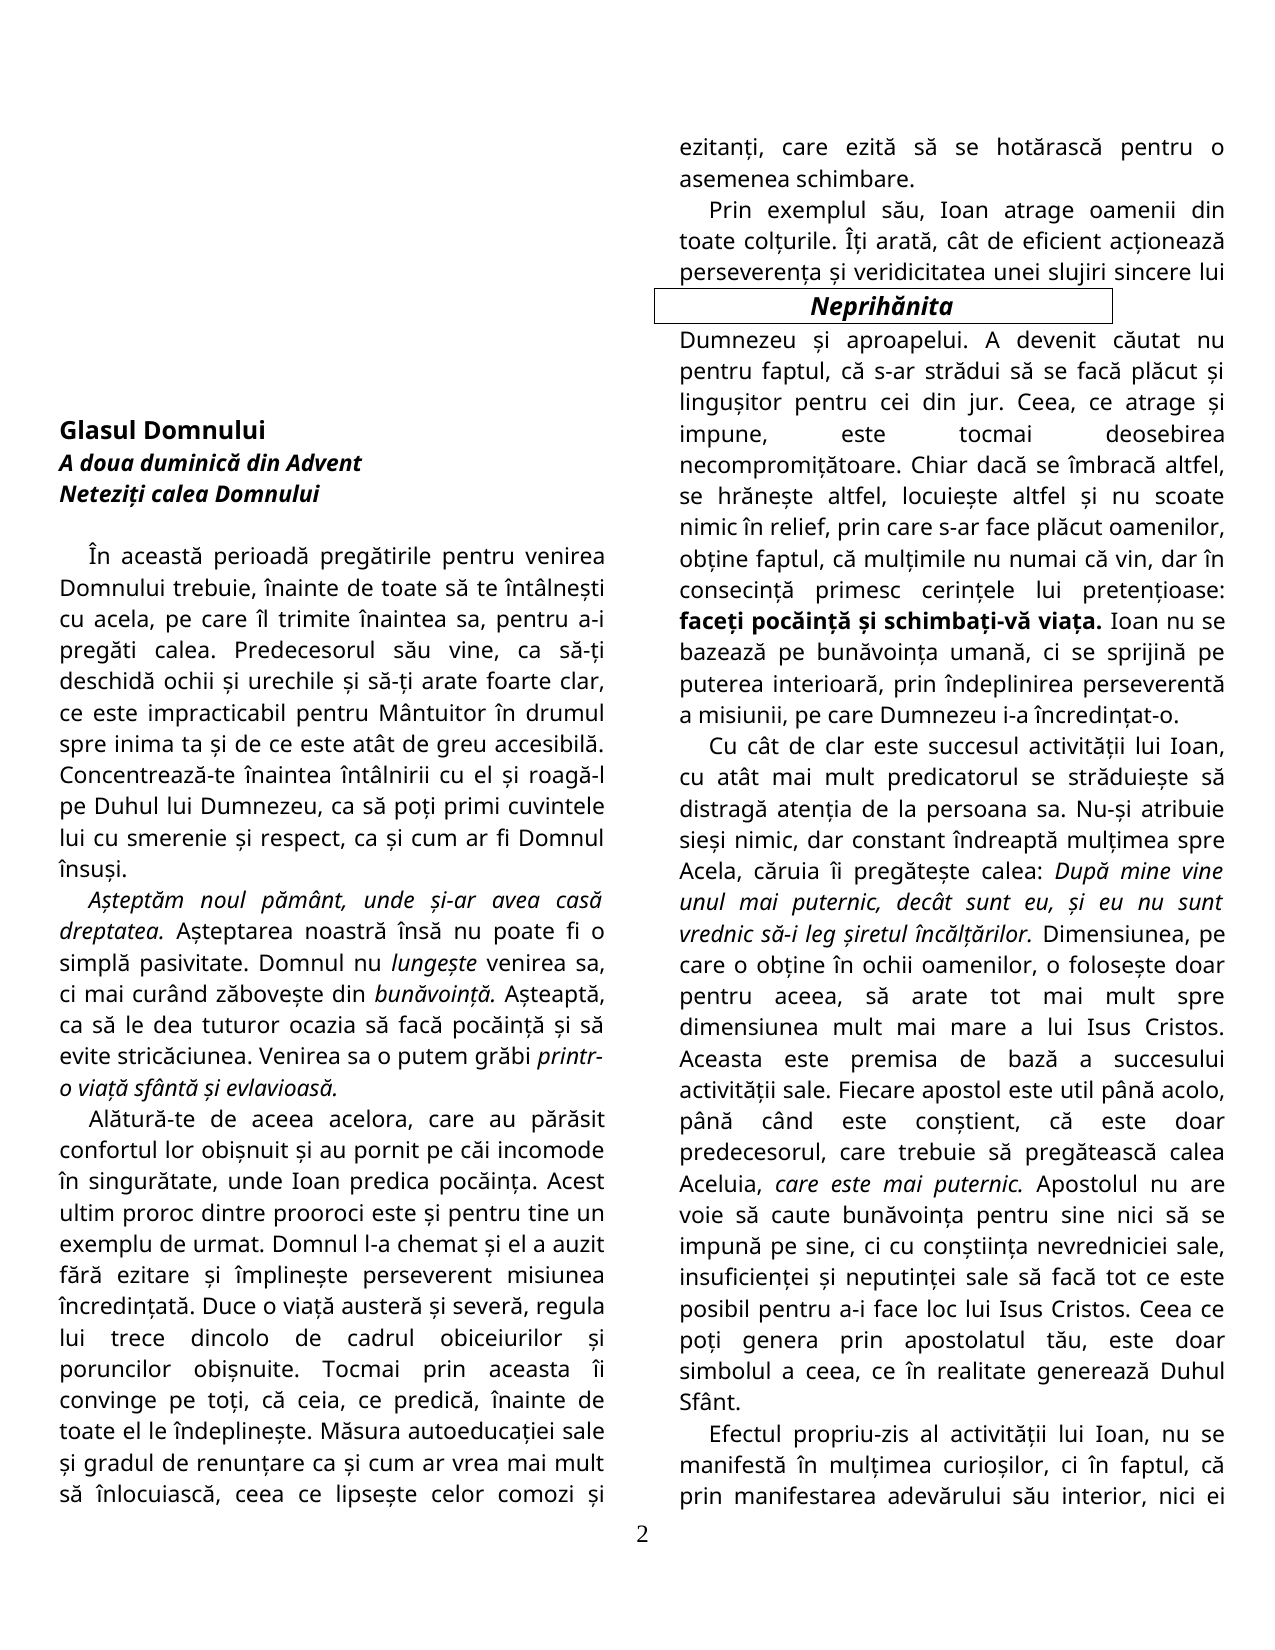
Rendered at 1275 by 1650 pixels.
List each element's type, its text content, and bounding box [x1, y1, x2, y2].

text Așteptăm noul pământ, unde și-ar avea casă dreptatea. Așteptarea noastră însă nu poate fi o simplă pasivitate. Domnul nu lungește venirea sa, ci mai curând zăbovește din bunăvoință. Așteaptă, ca să le dea tuturor ocazia să facă pocăință și să evite stricăciunea. Venirea sa o putem grăbi printr-o viață sfântă și evlavioasă. [59, 884, 605, 1103]
text A doua duminică din Advent [59, 447, 605, 478]
text În această perioadă pregătirile pentru venirea Domnului trebuie, înainte de toate să te întâlnești cu acela, pe care îl trimite înaintea sa, pentru a-i pregăti calea. Predecesorul său vine, ca să-ți deschidă ochii și urechile și să-ți arate foarte clar, ce este impracticabil pentru Mântuitor în drumul spre inima ta și de ce este atât de greu accesibilă. Concentrează-te înaintea întâlnirii cu el și roagă-l pe Duhul lui Dumnezeu, ca să poți primi cuvintele lui cu smerenie și respect, ca și cum ar fi Domnul însuși. [59, 540, 605, 884]
text Cu cât de clar este succesul activității lui Ioan, cu atât mai mult predicatorul se străduiește să distragă atenția de la persoana sa. Nu-și atribuie sieși nimic, dar constant îndreaptă mulțimea spre Acela, căruia îi pregătește calea: După mine vine unul mai puternic, decât sunt eu, și eu nu sunt vrednic să-i leg șiretul încălțărilor. Dimensiunea, pe care o obține în ochii oamenilor, o folosește doar pentru aceea, să arate tot mai mult spre dimensiunea mult mai mare a lui Isus Cristos. Aceasta este premisa de bază a succesului activității sale. Fiecare apostol este util până acolo, până când este conștient, că este doar predecesorul, care trebuie să pregătească calea Aceluia, care este mai puternic. Apostolul nu are voie să caute bunăvoința pentru sine nici să se impună pe sine, ci cu conștiința nevredniciei sale, insuficienței și neputinței sale să facă tot ce este posibil pentru a-i face loc lui Isus Cristos. Ceea ce poți genera prin apostolatul tău, este doar simbolul a ceea, ce în realitate generează Duhul Sfânt. [679, 730, 1226, 1417]
text Prin exemplul său, Ioan atrage oamenii din toate colțurile. Îți arată, cât de eficient acționează perseverența și veridicitatea unei slujiri sincere lui Dumnezeu și aproapelui. A devenit căutat nu pentru faptul, că s-ar strădui să se facă plăcut și lingușitor pentru cei din jur. Ceea, ce atrage și impune, este tocmai deosebirea necompromițătoare. Chiar dacă se îmbracă altfel, se hrănește altfel, locuiește altfel și nu scoate nimic în relief, prin care s-ar face plăcut oamenilor, obține faptul, că mulțimile nu numai că vin, dar în consecință primesc cerințele lui pretențioase: faceți pocăință și schimbați-vă viața. Ioan nu se bazează pe bunăvoința umană, ci se sprijină pe puterea interioară, prin îndeplinirea perseverentă a misiunii, pe care Dumnezeu i-a încredințat-o. [679, 194, 1226, 730]
text Glasul Domnului [59, 412, 605, 447]
text Neteziți calea Domnului [59, 478, 605, 509]
table_header Neprihănita [655, 289, 1112, 323]
text Alătură-te de aceea acelora, care au părăsit confortul lor obișnuit și au pornit pe căi incomode în singurătate, unde Ioan predica pocăința. Acest ultim proroc dintre prooroci este și pentru tine un exemplu de urmat. Domnul l-a chemat și el a auzit fără ezitare și împlinește perseverent misiunea încredințată. Duce o viață austeră și severă, regula lui trece dincolo de cadrul obiceiurilor și poruncilor obișnuite. Tocmai prin aceasta îi convinge pe toți, că ceia, ce predică, înainte de toate el le îndeplinește. Măsura autoeducației sale și gradul de renunțare ca și cum ar vrea mai mult să înlocuiască, ceea ce lipsește celor comozi și ezitanți, care ezită să se hotărască pentru o asemenea schimbare. [59, 1103, 605, 1509]
